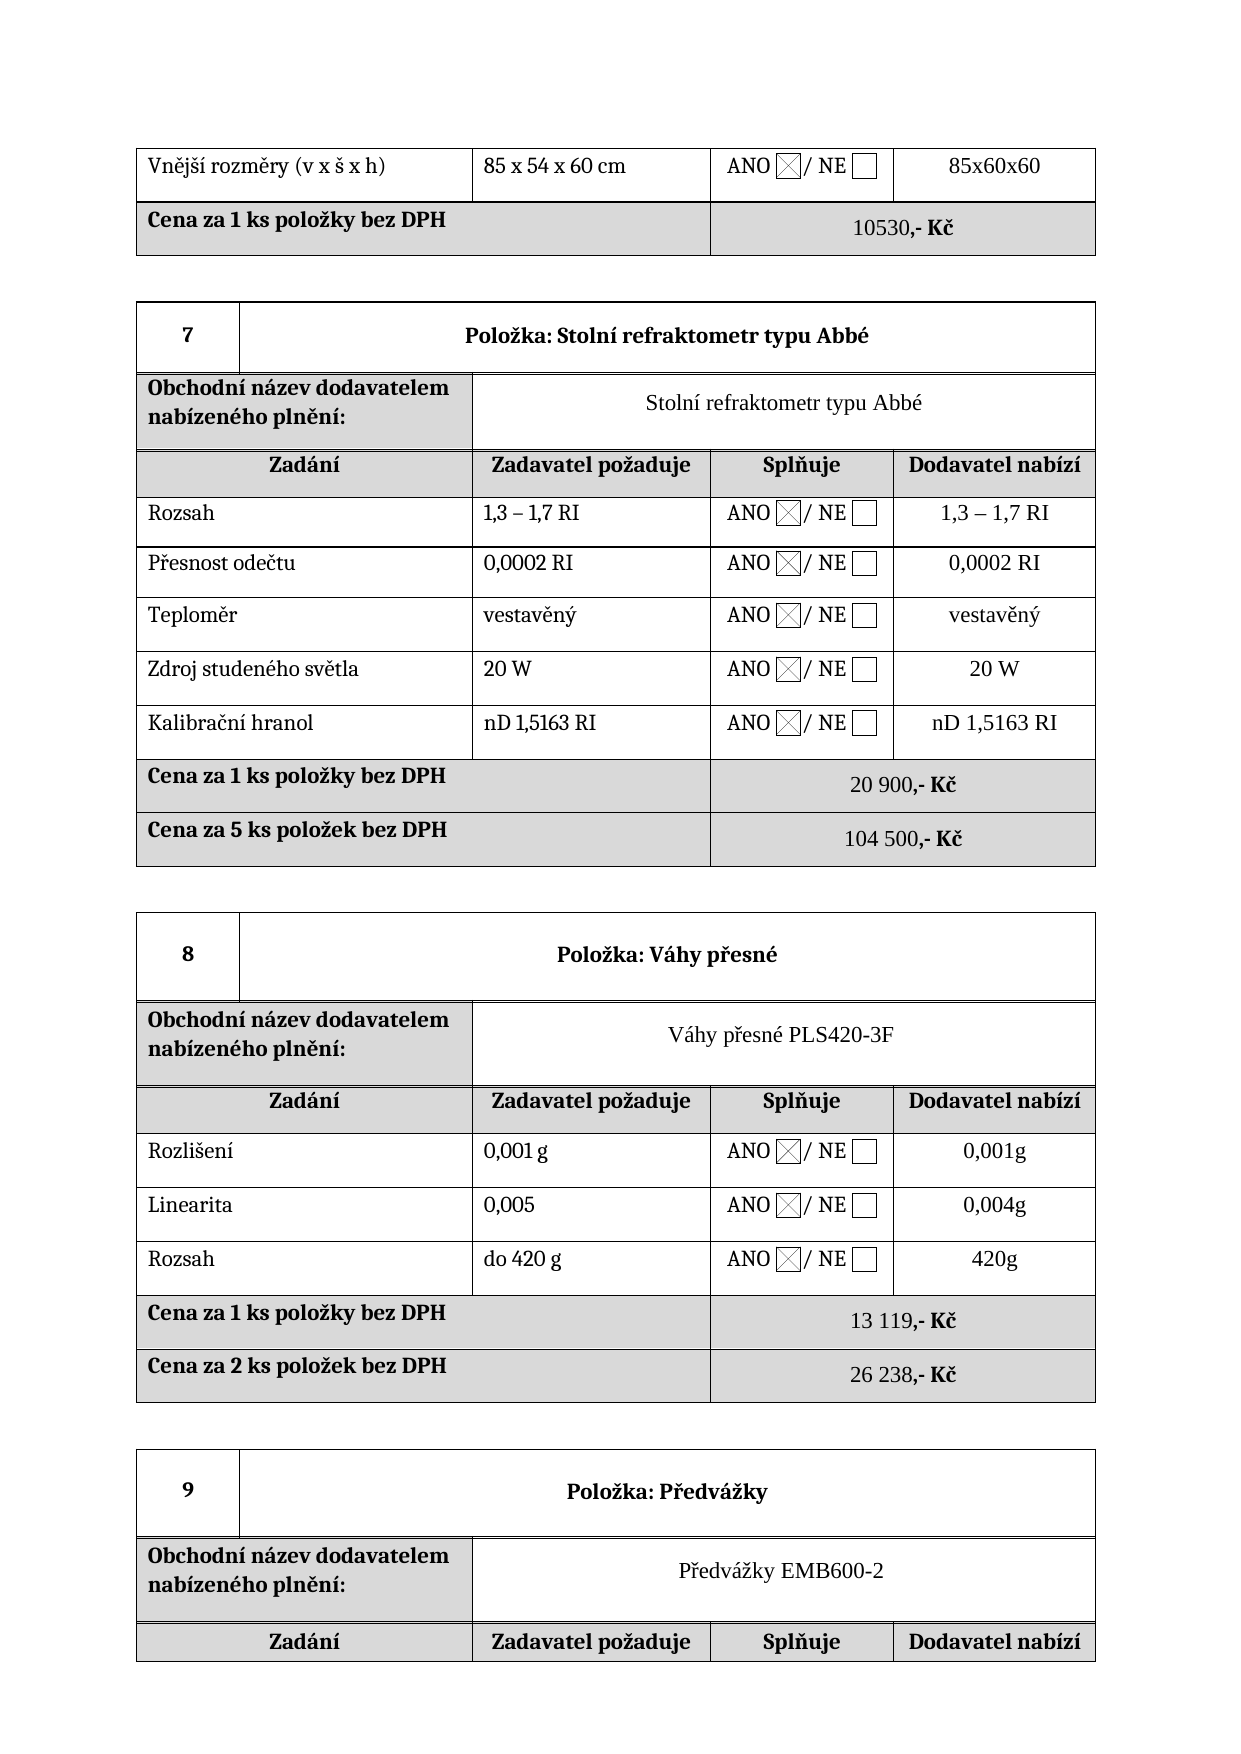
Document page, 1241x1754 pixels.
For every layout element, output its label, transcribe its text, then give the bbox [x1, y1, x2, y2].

table_cell 10530,- Kč [711, 203, 1095, 255]
table_cell Cena za 5 ks položek bez DPH [137, 813, 710, 866]
table_cell 20 W [473, 652, 710, 704]
table_cell Dodavatel nabízí [894, 452, 1095, 497]
table_cell 20 W [894, 652, 1095, 704]
table_cell Vnější rozměry (v x š x h) [137, 149, 472, 201]
table_cell 1,3 – 1,7 RI [473, 498, 710, 546]
table_cell 104 500,- Kč [711, 813, 1095, 866]
table_cell 420g [894, 1242, 1095, 1294]
table_cell ANO / NE [711, 652, 893, 704]
table_header [137, 1450, 239, 1536]
table_cell Cena za 1 ks položky bez DPH [137, 1296, 710, 1348]
table_header [137, 303, 239, 372]
table_header Položka: Předvážky [240, 1450, 1095, 1536]
table_cell 85 x 54 x 60 cm [473, 149, 710, 201]
table_cell ANO / NE [711, 706, 893, 758]
table_cell Předvážky EMB600-2 [473, 1539, 1095, 1621]
table_cell ANO / NE [711, 548, 893, 597]
table_cell Cena za 1 ks položky bez DPH [137, 760, 710, 812]
table_cell Splňuje [711, 452, 893, 497]
table_cell Kalibrační hranol [137, 706, 472, 758]
table_cell ANO / NE [711, 149, 893, 201]
table_cell 0,001 g [473, 1134, 710, 1187]
table_cell ANO / NE [711, 1134, 893, 1187]
table_cell Zdroj studeného světla [137, 652, 472, 704]
table_cell 1,3 – 1,7 RI [894, 498, 1095, 546]
table_cell 0,0002 RI [894, 548, 1095, 597]
table_cell Zadavatel požaduje [473, 1088, 710, 1133]
table_cell do 420 g [473, 1242, 710, 1294]
table_cell 0,0002 RI [473, 548, 710, 597]
table_cell Rozsah [137, 1242, 472, 1294]
table_cell Rozlišení [137, 1134, 472, 1187]
table_cell 0,005 [473, 1188, 710, 1241]
table_header Položka: Stolní refraktometr typu Abbé [240, 303, 1095, 372]
table_cell 0,004g [894, 1188, 1095, 1241]
table_cell Linearita [137, 1188, 472, 1241]
table_cell ANO / NE [711, 498, 893, 546]
table_cell 26 238,- Kč [711, 1350, 1095, 1402]
table_cell Dodavatel nabízí [894, 1088, 1095, 1133]
table_cell 0,001g [894, 1134, 1095, 1187]
table_header Položka: Váhy přesné [240, 913, 1095, 1000]
table_cell Přesnost odečtu [137, 548, 472, 597]
table_cell vestavěný [894, 598, 1095, 651]
table_cell Teploměr [137, 598, 472, 651]
table_cell nD 1,5163 RI [473, 706, 710, 758]
table_cell Rozsah [137, 498, 472, 546]
table_cell Obchodní název dodavatelem nabízeného plnění: [137, 1539, 472, 1621]
table_cell 20 900,- Kč [711, 760, 1095, 812]
table_cell Obchodní název dodavatelem nabízeného plnění: [137, 375, 472, 448]
table_cell Váhy přesné PLS420-3F [473, 1003, 1095, 1085]
table_cell Stolní refraktometr typu Abbé [473, 375, 1095, 448]
table_cell ANO / NE [711, 598, 893, 651]
table_cell Zadání [137, 1624, 472, 1661]
table_cell Obchodní název dodavatelem nabízeného plnění: [137, 1003, 472, 1085]
table_cell 13 119,- Kč [711, 1296, 1095, 1348]
table_cell ANO / NE [711, 1242, 893, 1294]
table_cell Cena za 2 ks položek bez DPH [137, 1350, 710, 1402]
table_cell Zadavatel požaduje [473, 452, 710, 497]
table_cell Dodavatel nabízí [894, 1624, 1095, 1661]
table_cell Splňuje [711, 1088, 893, 1133]
table_cell Cena za 1 ks položky bez DPH [137, 203, 710, 255]
table_cell 85x60x60 [894, 149, 1095, 201]
table_cell Zadání [137, 452, 472, 497]
table_header [137, 913, 239, 1000]
table_cell Splňuje [711, 1624, 893, 1661]
table_cell vestavěný [473, 598, 710, 651]
table_cell Zadání [137, 1088, 472, 1133]
table_cell Zadavatel požaduje [473, 1624, 710, 1661]
table_cell ANO / NE [711, 1188, 893, 1241]
table_cell nD 1,5163 RI [894, 706, 1095, 758]
